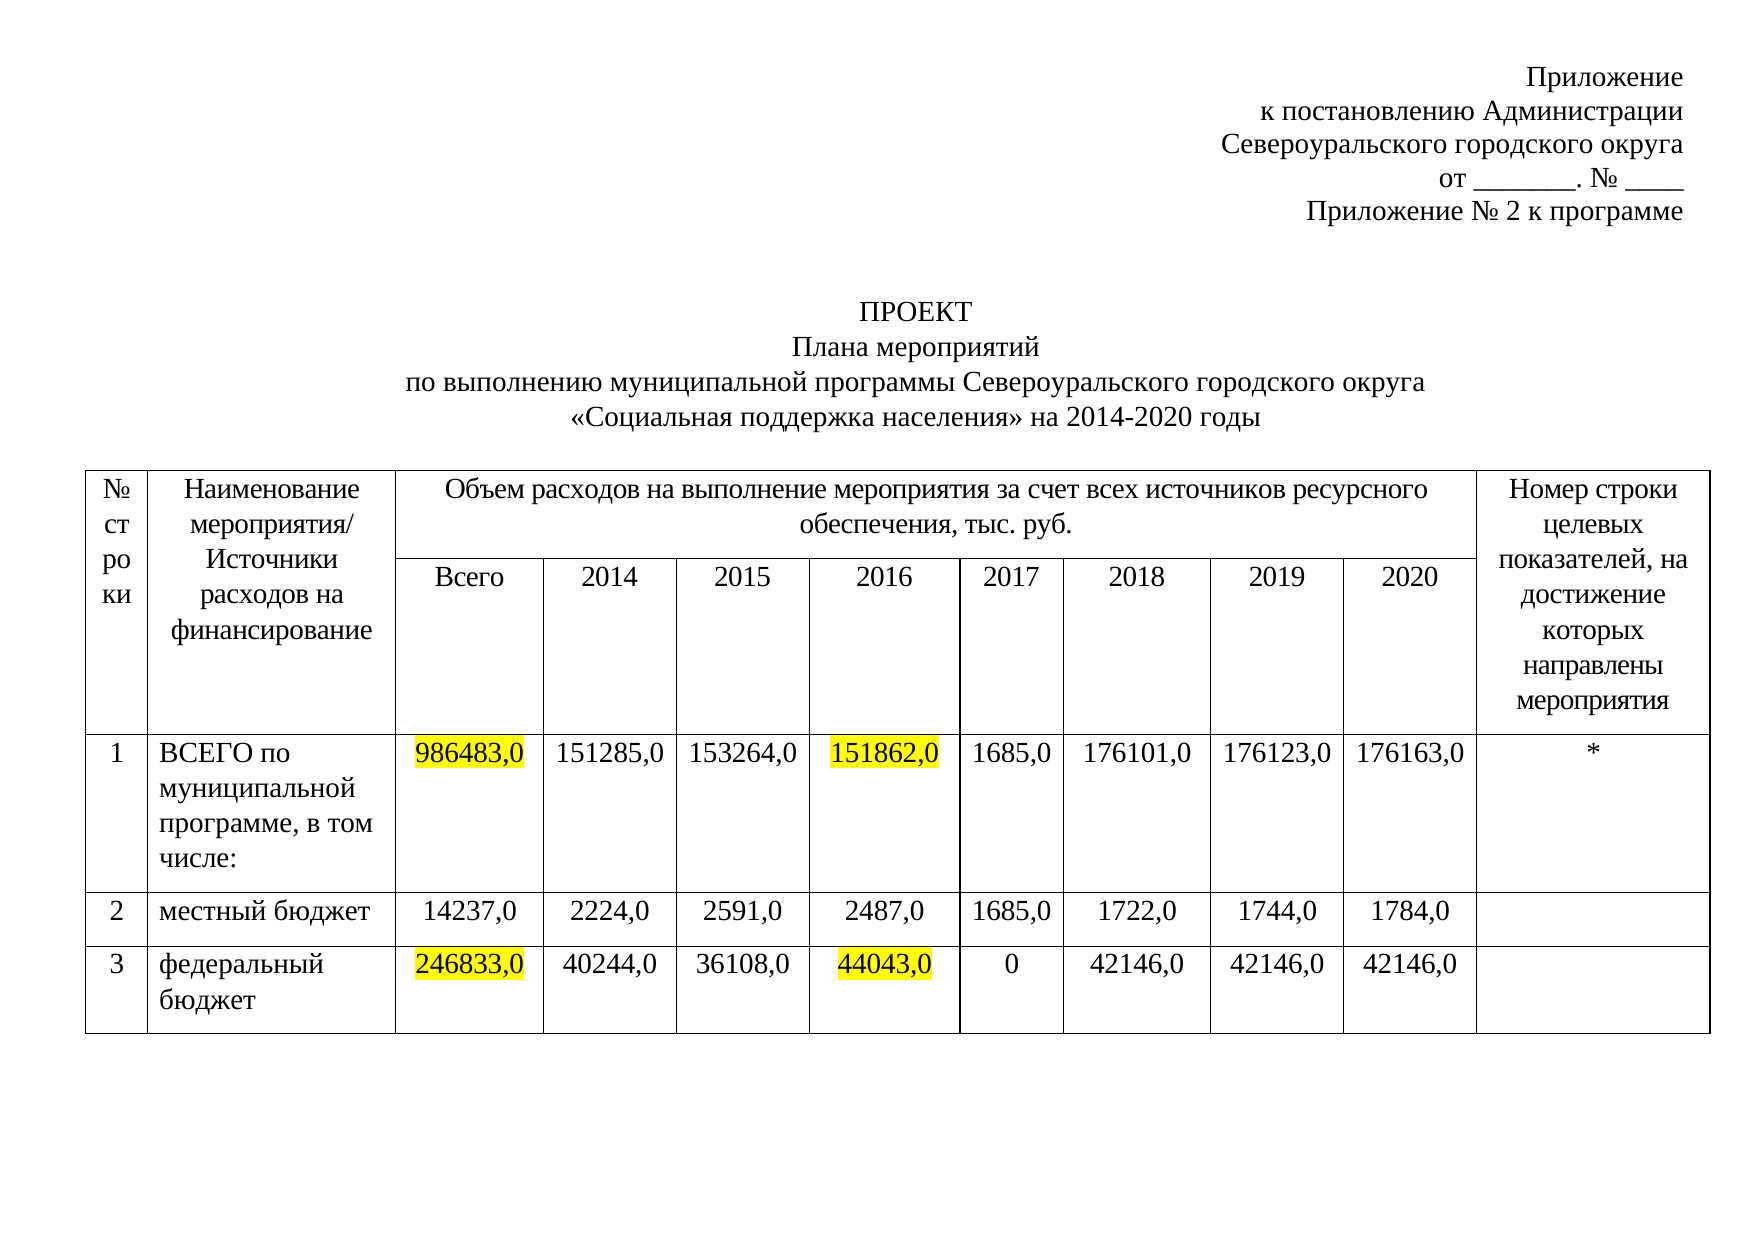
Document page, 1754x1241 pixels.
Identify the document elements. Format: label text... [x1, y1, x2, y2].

table_cell 2020 [1344, 559, 1476, 734]
text Североуральского городского округа [148, 126, 1683, 160]
table_cell федеральный бюджет [148, 947, 395, 1033]
table_header № строки [86, 471, 147, 734]
table_cell 176163,0 [1344, 735, 1476, 892]
table_cell 2016 [810, 559, 959, 734]
table_cell 36108,0 [677, 947, 809, 1033]
table_cell 1744,0 [1211, 893, 1343, 946]
table_cell 176101,0 [1064, 735, 1210, 892]
table_cell ВСЕГО по муниципальной программе, в том числе: [148, 735, 395, 892]
table_cell 2019 [1211, 559, 1343, 734]
table_cell 1685,0 [961, 735, 1063, 892]
table_cell [1477, 893, 1709, 946]
table_cell 42146,0 [1211, 947, 1343, 1033]
table_cell 0 [961, 947, 1063, 1033]
table_cell 2224,0 [544, 893, 676, 946]
table_cell 176123,0 [1211, 735, 1343, 892]
table_cell 153264,0 [677, 735, 809, 892]
text от _______. № ____ [148, 160, 1683, 193]
table_cell 2017 [961, 559, 1063, 734]
text Приложение [148, 59, 1683, 93]
table_cell 40244,0 [544, 947, 676, 1033]
table_cell 2591,0 [677, 893, 809, 946]
table_cell 2 [86, 893, 147, 946]
table_cell 42146,0 [1064, 947, 1210, 1033]
text Приложение № 2 к программе [148, 193, 1683, 227]
table_cell 42146,0 [1344, 947, 1476, 1033]
table_cell Всего [396, 559, 543, 734]
table_cell 246833,0 [396, 947, 543, 1033]
table_cell 14237,0 [396, 893, 543, 946]
table_cell 2014 [544, 559, 676, 734]
table_cell 1784,0 [1344, 893, 1476, 946]
text к постановлению Администрации [148, 93, 1683, 126]
table_cell 986483,0 [396, 735, 543, 892]
table_cell 2018 [1064, 559, 1210, 734]
text «Социальная поддержка населения» на 2014-2020 годы [148, 399, 1683, 433]
table_cell 151862,0 [810, 735, 959, 892]
table_header Объем расходов на выполнение мероприятия за счет всех источников ресурсного обеспечения, тыс. руб. [396, 471, 1476, 558]
table_cell [1477, 947, 1709, 1033]
table_header Наименование мероприятия/ Источники расходов на финансирование [148, 471, 395, 734]
table_cell 2015 [677, 559, 809, 734]
text Плана мероприятий [148, 329, 1683, 363]
table_cell 1 [86, 735, 147, 892]
table_cell 1722,0 [1064, 893, 1210, 946]
table_cell 1685,0 [961, 893, 1063, 946]
table_cell 44043,0 [810, 947, 959, 1033]
text ПРОЕКТ [148, 294, 1683, 327]
table_cell * [1477, 735, 1709, 892]
table_cell 3 [86, 947, 147, 1033]
table_cell 151285,0 [544, 735, 676, 892]
text по выполнению муниципальной программы Североуральского городского округа [148, 364, 1683, 398]
table_cell 2487,0 [810, 893, 959, 946]
table_header Номер строки целевых показателей, на достижение которых направлены мероприятия [1477, 471, 1709, 734]
table_cell местный бюджет [148, 893, 395, 946]
